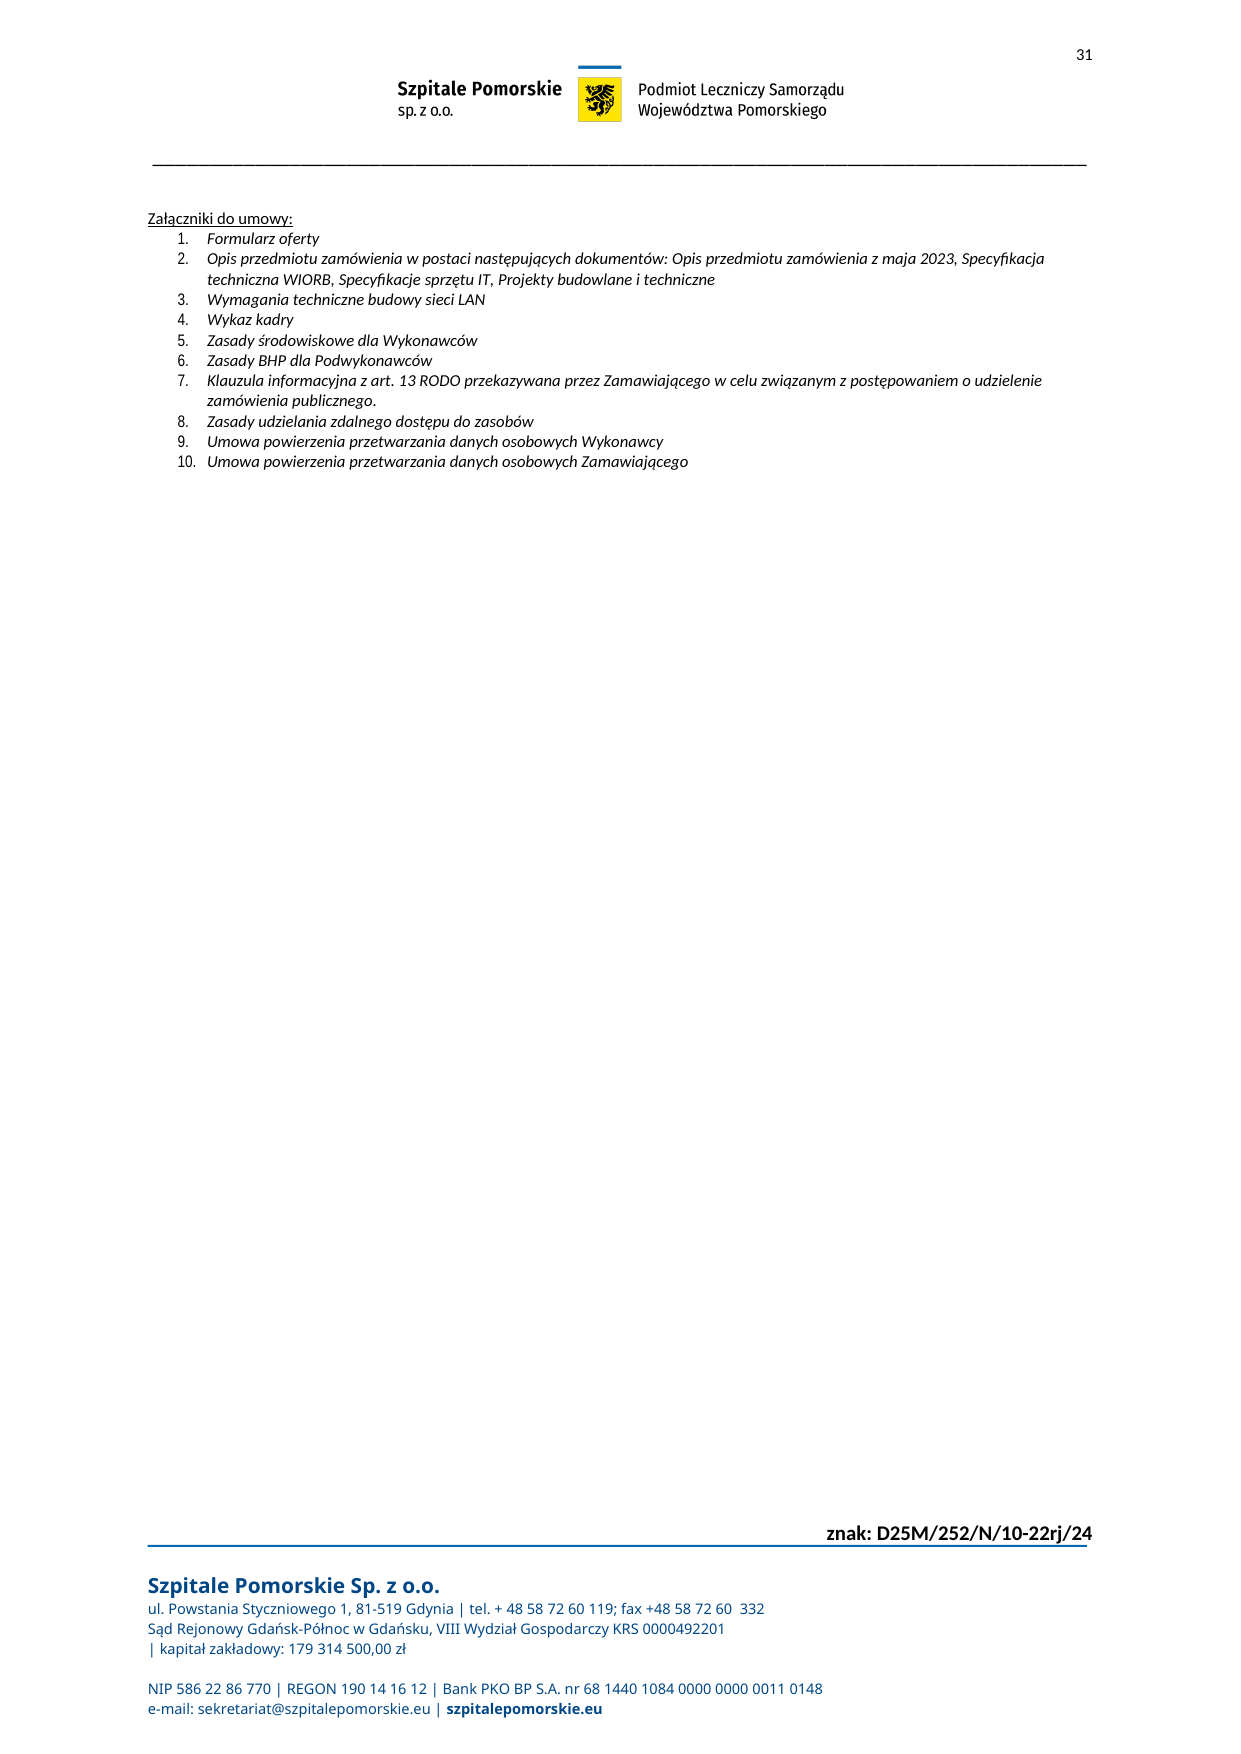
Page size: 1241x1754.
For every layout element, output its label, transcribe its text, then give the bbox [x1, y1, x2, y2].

list Wymagania techniczne budowy sieci LAN [177, 289, 1093, 309]
text Załączniki do umowy: [148, 188, 1092, 228]
list Zasady udzielania zdalnego dostępu do zasobów [177, 411, 1093, 431]
list Formularz oferty [177, 228, 1093, 248]
list Wykaz kadry [177, 309, 1093, 330]
list Umowa powierzenia przetwarzania danych osobowych Wykonawcy [177, 431, 1093, 452]
picture [396, 64, 845, 123]
list Opis przedmiotu zamówienia w postaci następujących dokumentów: Opis przedmiotu zamówienia z maja 2023, Specyfikacja techniczna WIORB, Specyfikacje sprzętu IT, Projekty budowlane i techniczne [177, 248, 1093, 289]
list Zasady BHP dla Podwykonawców [177, 350, 1093, 370]
list Klauzula informacyjna z art. 13 RODO przekazywana przez Zamawiającego w celu związanym z postępowaniem o udzielenie zamówienia publicznego. [177, 370, 1093, 411]
list Zasady środowiskowe dla Wykonawców [177, 330, 1093, 350]
list Umowa powierzenia przetwarzania danych osobowych Zamawiającego [177, 452, 1093, 472]
